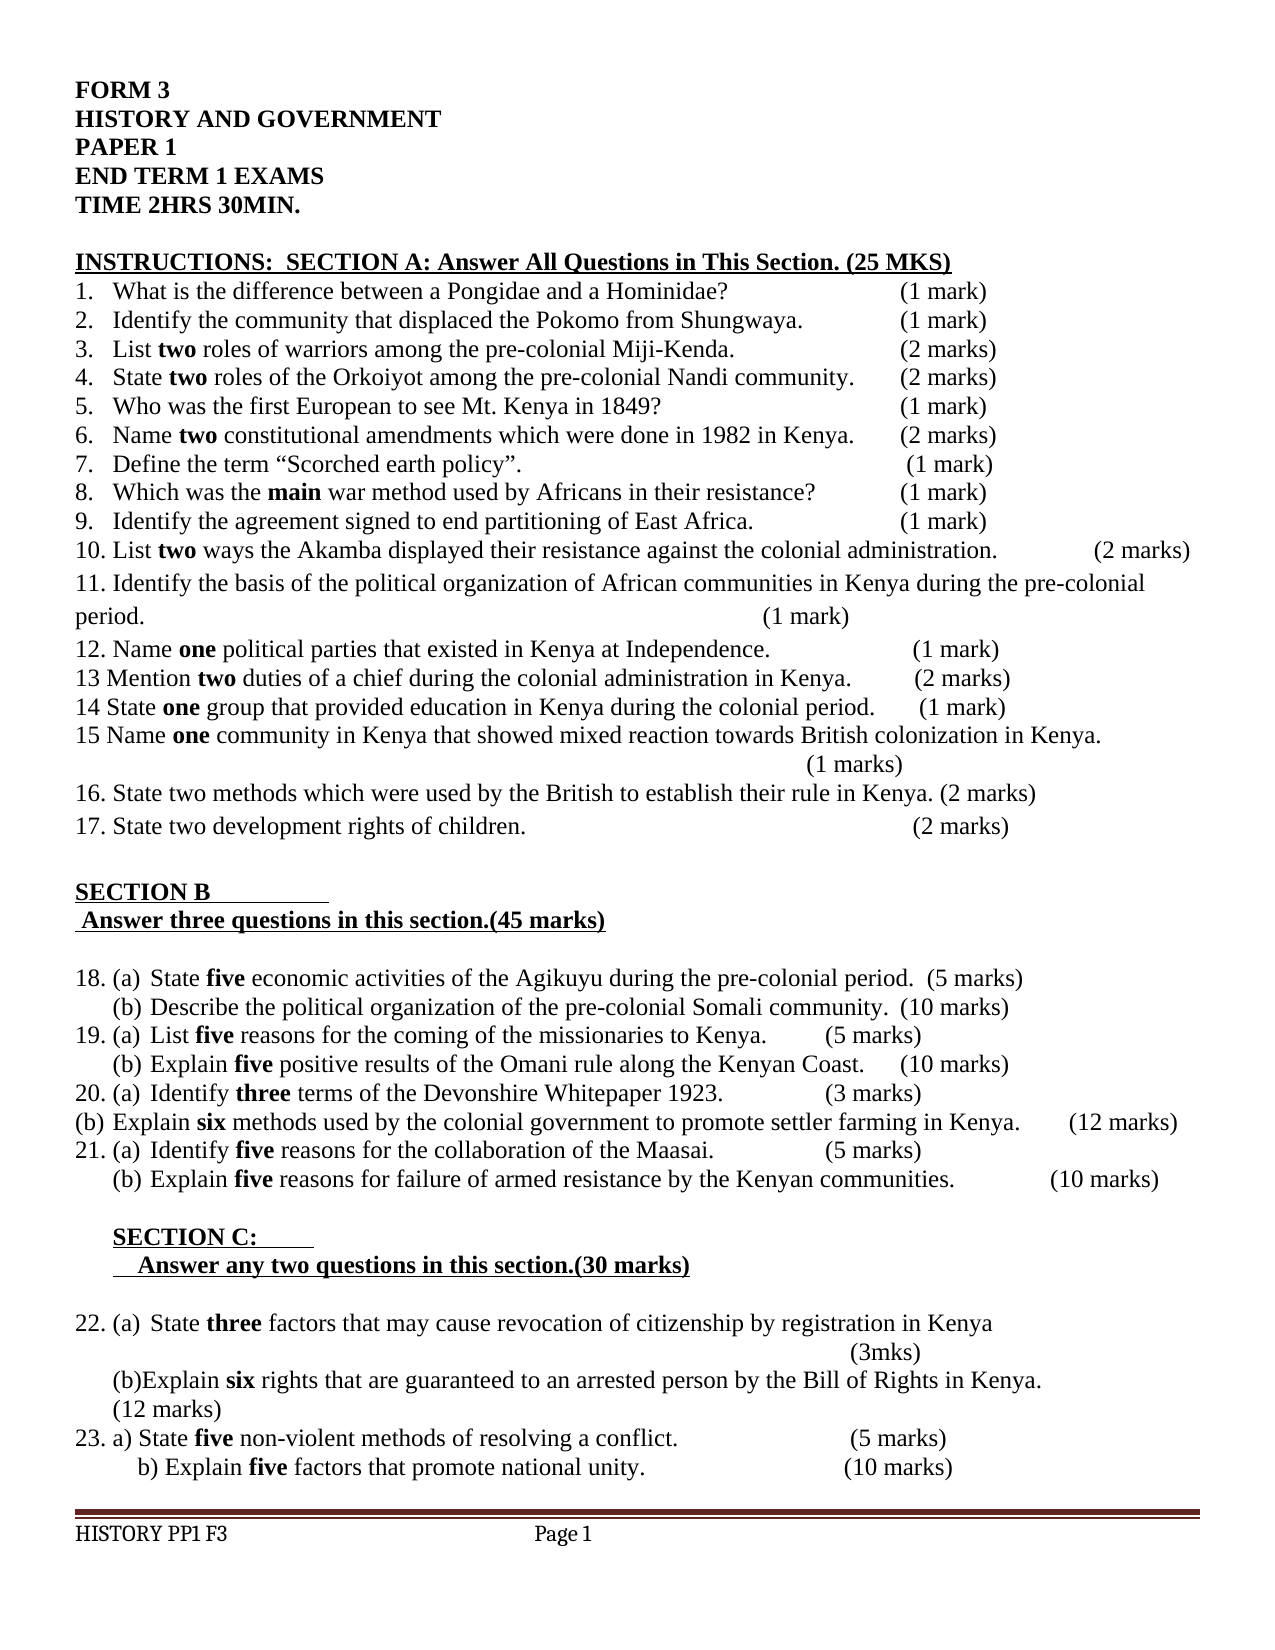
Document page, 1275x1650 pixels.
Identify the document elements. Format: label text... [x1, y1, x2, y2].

text TIME 2HRS 30MIN. [75, 190, 1200, 219]
text 8. Which was the main war method used by Africans in their resistance? (1 mark) [75, 477, 1200, 506]
text 10. List two ways the Akamba displayed their resistance against the colonial administration. (2 marks) [75, 535, 1200, 564]
text 9. Identify the agreement signed to end partitioning of East Africa. (1 mark) [75, 506, 1200, 535]
text 7. Define the term “Scorched earth policy”. (1 mark) [75, 449, 1200, 477]
text 3. List two roles of warriors among the pre-colonial Miji-Kenda. (2 marks) [75, 334, 1200, 362]
text 6. Name two constitutional amendments which were done in 1982 in Kenya. (2 marks) [75, 420, 1200, 449]
text (b) Explain five reasons for failure of armed resistance by the Kenyan communities. (10 marks) [75, 1164, 1200, 1193]
text 12. Name one political parties that existed in Kenya at Independence. (1 mark) [75, 634, 1200, 663]
text END TERM 1 EXAMS [75, 161, 1200, 190]
text INSTRUCTIONS: SECTION A: Answer All Questions in This Section. (25 MKS) [75, 247, 1200, 276]
text 5. Who was the first European to see Mt. Kenya in 1849? (1 mark) [75, 391, 1200, 420]
text 2. Identify the community that displaced the Pokomo from Shungwaya. (1 mark) [75, 305, 1200, 334]
text SECTION B [75, 877, 1200, 906]
text 4. State two roles of the Orkoiyot among the pre-colonial Nandi community. (2 marks) [75, 362, 1200, 391]
text (b) Explain five positive results of the Omani rule along the Kenyan Coast. (10 marks) [75, 1049, 1200, 1078]
text 13 Mention two duties of a chief during the colonial administration in Kenya. (2 marks) [75, 663, 1200, 692]
text 19. (a) List five reasons for the coming of the missionaries to Kenya. (5 marks) [75, 1021, 1200, 1049]
text HISTORY AND GOVERNMENT [75, 104, 1200, 132]
text (b) Describe the political organization of the pre-colonial Somali community. (10 marks) [75, 992, 1200, 1021]
text FORM 3 [75, 75, 1200, 104]
text 14 State one group that provided education in Kenya during the colonial period. (1 mark) [75, 692, 1200, 720]
text 15 Name one community in Kenya that showed mixed reaction towards British colonization in Kenya. (1 marks) [75, 720, 1200, 778]
text 22. (a) State three factors that may cause revocation of citizenship by registration in Kenya [75, 1308, 1200, 1337]
text Answer three questions in this section.(45 marks) [75, 906, 1200, 934]
text 17. State two development rights of children. (2 marks) [75, 811, 1200, 839]
list (b)Explain six rights that are guaranteed to an arrested person by the Bill of Rights in Kenya. (12 marks) [112, 1366, 1200, 1423]
text 11. Identify the basis of the political organization of African communities in Kenya during the pre-colonial period. (1 mark) [75, 568, 1200, 630]
text PAPER 1 [75, 132, 1200, 161]
text SECTION C: [112, 1222, 1200, 1251]
list b) Explain five factors that promote national unity. (10 marks) [75, 1452, 1200, 1481]
text Answer any two questions in this section.(30 marks) [112, 1251, 1200, 1279]
text 16. State two methods which were used by the British to establish their rule in Kenya. (2 marks) [75, 778, 1200, 807]
text 21. (a) Identify five reasons for the collaboration of the Maasai. (5 marks) [75, 1136, 1200, 1164]
text 20. (a) Identify three terms of the Devonshire Whitepaper 1923. (3 marks) [75, 1078, 1200, 1107]
text (b) Explain six methods used by the colonial government to promote settler farming in Kenya. (12 marks) [75, 1107, 1200, 1136]
text (3mks) [75, 1337, 1200, 1366]
text 23. a) State five non-violent methods of resolving a conflict. (5 marks) [75, 1423, 1200, 1452]
text 18. (a) State five economic activities of the Agikuyu during the pre-colonial period. (5 marks) [75, 963, 1200, 992]
text 1. What is the difference between a Pongidae and a Hominidae? (1 mark) [75, 276, 1200, 305]
